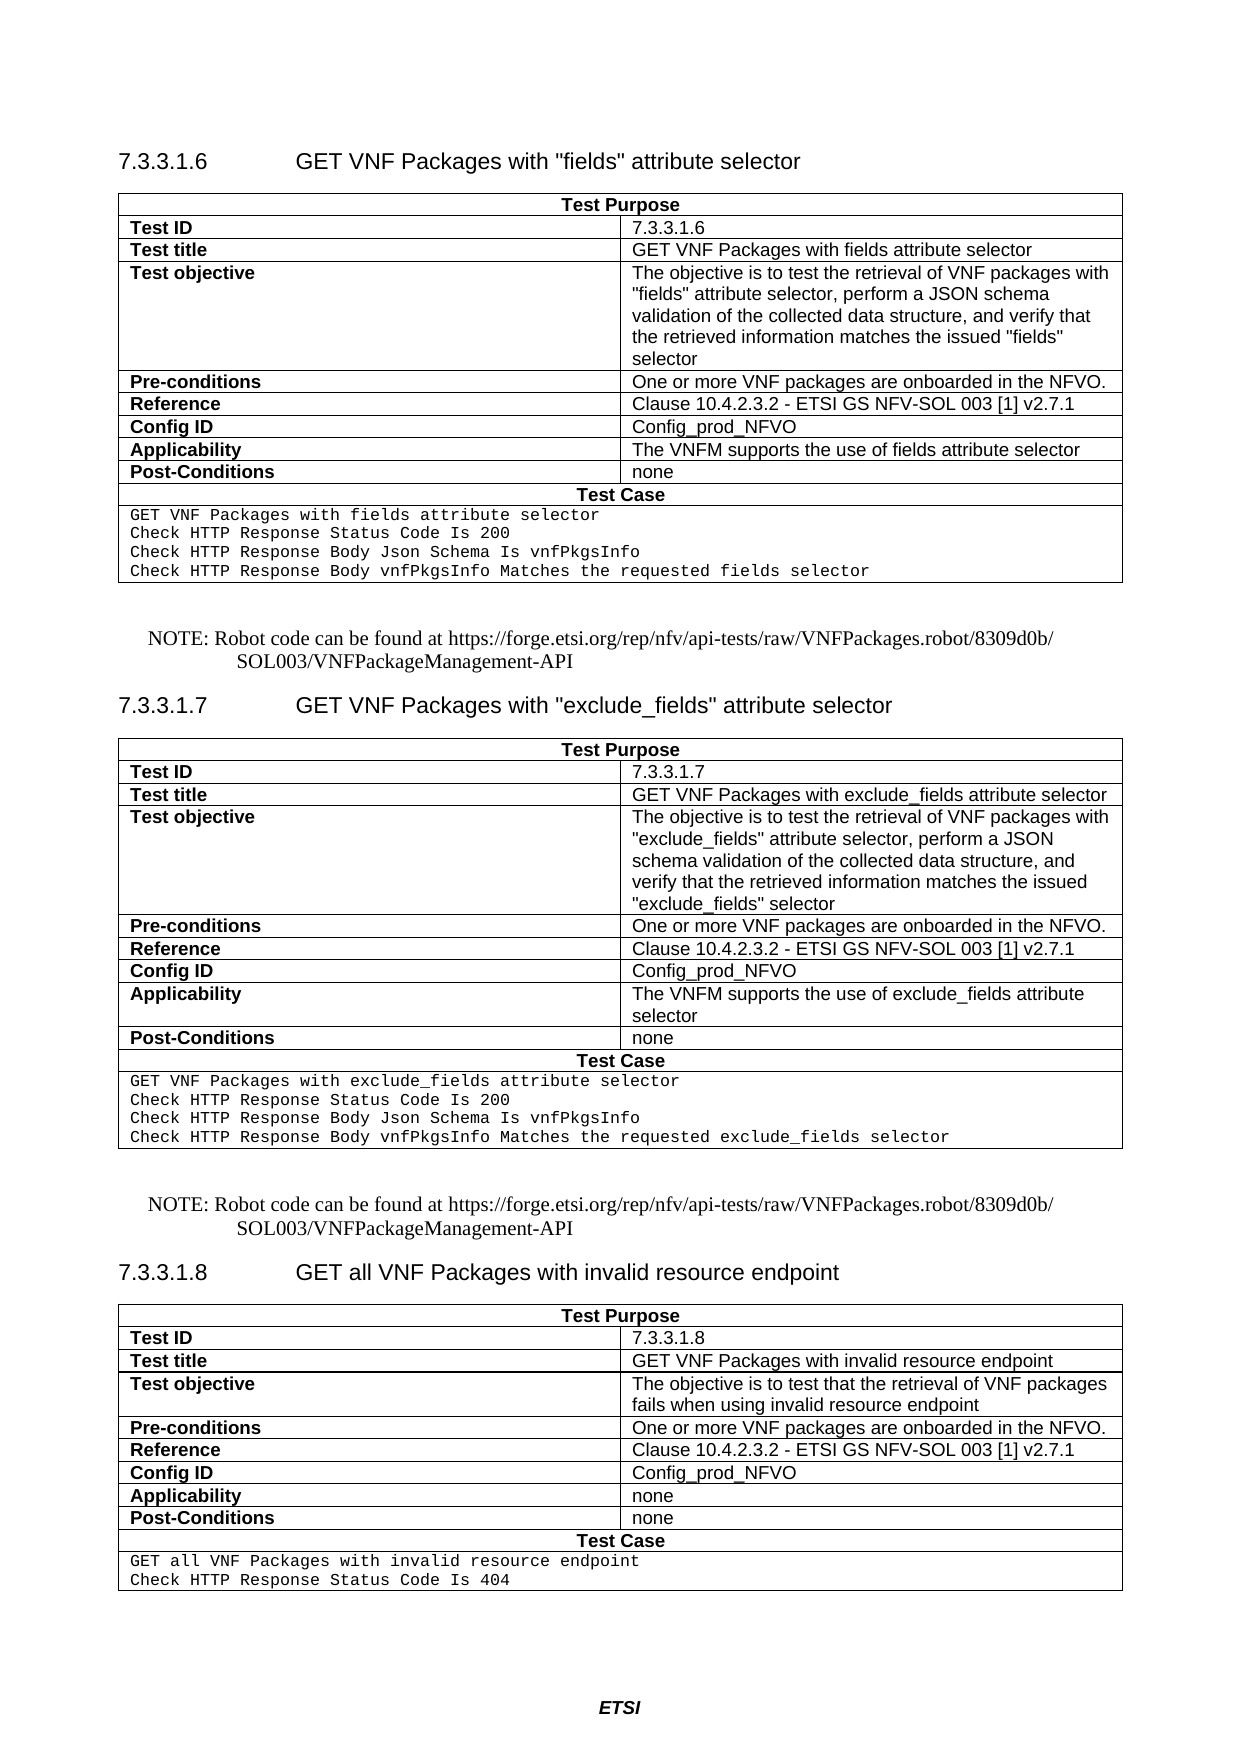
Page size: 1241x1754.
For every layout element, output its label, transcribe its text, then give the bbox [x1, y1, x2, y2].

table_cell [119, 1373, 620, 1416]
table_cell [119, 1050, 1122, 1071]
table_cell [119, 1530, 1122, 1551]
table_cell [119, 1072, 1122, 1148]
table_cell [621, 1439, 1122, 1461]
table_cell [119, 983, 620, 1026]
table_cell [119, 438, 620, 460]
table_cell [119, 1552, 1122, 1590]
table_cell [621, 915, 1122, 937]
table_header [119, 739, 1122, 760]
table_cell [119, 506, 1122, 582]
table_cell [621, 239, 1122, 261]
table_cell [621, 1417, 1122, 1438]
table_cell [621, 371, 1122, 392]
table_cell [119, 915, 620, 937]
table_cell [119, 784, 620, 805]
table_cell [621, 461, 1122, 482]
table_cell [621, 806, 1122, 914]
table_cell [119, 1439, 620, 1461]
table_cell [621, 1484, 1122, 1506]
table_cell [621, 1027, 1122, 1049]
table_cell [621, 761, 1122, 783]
subtitle 7.3.3.1.8 GET all VNF Packages with invalid resource endpoint [118, 1258, 1122, 1285]
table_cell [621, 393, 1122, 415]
subtitle 7.3.3.1.7 GET VNF Packages with "exclude_fields" attribute selector [118, 692, 1122, 719]
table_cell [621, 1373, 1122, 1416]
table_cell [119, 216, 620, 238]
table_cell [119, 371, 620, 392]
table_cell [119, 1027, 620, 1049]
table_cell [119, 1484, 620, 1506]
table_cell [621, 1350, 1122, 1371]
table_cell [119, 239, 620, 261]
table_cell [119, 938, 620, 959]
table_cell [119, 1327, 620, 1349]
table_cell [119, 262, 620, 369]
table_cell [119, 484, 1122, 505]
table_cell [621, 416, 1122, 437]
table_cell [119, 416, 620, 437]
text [148, 1192, 1122, 1240]
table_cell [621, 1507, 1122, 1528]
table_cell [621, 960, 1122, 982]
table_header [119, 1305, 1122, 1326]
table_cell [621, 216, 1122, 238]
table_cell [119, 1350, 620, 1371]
text NOTE: Robot code can be found at https://forge.etsi.org/rep/nfv/api-tests/raw/VNFPackages.robot/8309d0b/SOL003/VNFPackageManagement-API [148, 625, 1122, 673]
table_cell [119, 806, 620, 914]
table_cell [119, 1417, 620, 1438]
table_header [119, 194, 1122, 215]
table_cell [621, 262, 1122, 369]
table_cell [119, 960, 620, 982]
subtitle 7.3.3.1.6 GET VNF Packages with "fields" attribute selector [118, 148, 1122, 174]
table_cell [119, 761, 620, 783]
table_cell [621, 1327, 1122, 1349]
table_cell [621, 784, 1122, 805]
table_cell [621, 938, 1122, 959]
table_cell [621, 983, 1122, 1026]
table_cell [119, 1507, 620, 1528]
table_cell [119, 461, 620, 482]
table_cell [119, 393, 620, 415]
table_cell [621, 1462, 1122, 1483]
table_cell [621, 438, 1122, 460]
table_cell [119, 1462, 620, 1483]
